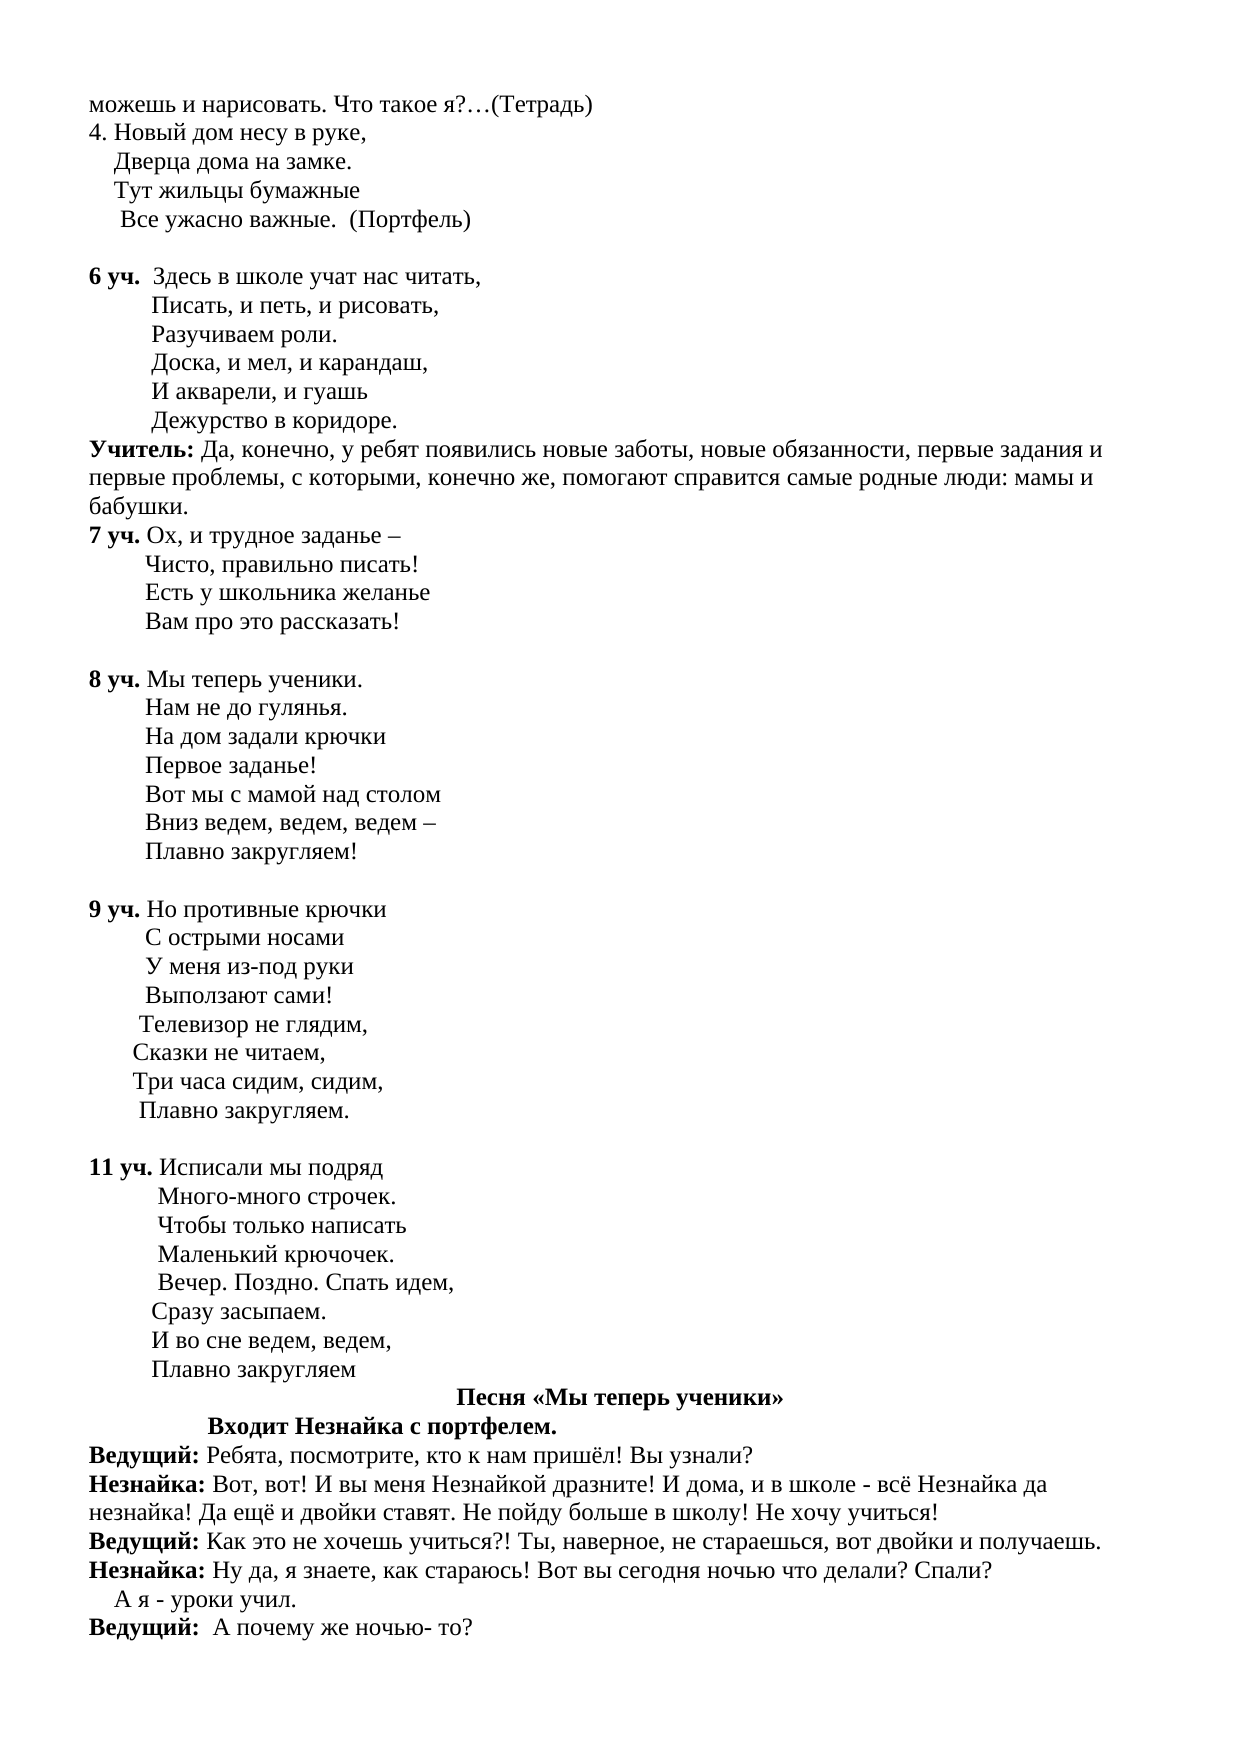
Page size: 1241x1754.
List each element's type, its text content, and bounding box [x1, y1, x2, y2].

text 6 уч. Здесь в школе учат нас читать, [89, 261, 1152, 290]
text Дежурство в коридоре. [89, 405, 1152, 434]
text 7 уч. Ох, и трудное заданье – Чисто, правильно писать! Есть у школьника желанье Вам про это рассказать! [89, 520, 1152, 635]
text можешь и нарисовать. Что такое я?…(Тетрадь) [89, 89, 1152, 117]
text Ведущий: Ребята, посмотрите, кто к нам пришёл! Вы узнали? [89, 1440, 1152, 1469]
text Незнайка: Вот, вот! И вы меня Незнайкой дразните! И дома, и в школе - всё Незнайка да незнайка! Да ещё и двойки ставят. Не пойду больше в школу! Не хочу учиться! [89, 1469, 1152, 1526]
text Разучиваем роли. [89, 319, 1152, 347]
text Доска, и мел, и карандаш, [89, 347, 1152, 376]
text Ведущий: Как это не хочешь учиться?! Ты, наверное, не стараешься, вот двойки и получаешь. [89, 1526, 1152, 1555]
text Песня «Мы теперь ученики» [89, 1382, 1152, 1411]
text Ведущий: А почему же ночью- то? [89, 1612, 1152, 1641]
text Учитель: Да, конечно, у ребят появились новые заботы, новые обязанности, первые задания и первые проблемы, с которыми, конечно же, помогают справится самые родные люди: мамы и бабушки. [89, 434, 1152, 520]
text Писать, и петь, и рисовать, [89, 290, 1152, 319]
text 8 уч. Мы теперь ученики. Нам не до гулянья. На дом задали крючки Первое заданье! Вот мы с мамой над столом Вниз ведем, ведем, ведем – Плавно закругляем! 9 уч. Но противные крючки С острыми носами У меня из-под руки Выползают сами! Телевизор не глядим, Сказки не читаем, Три часа сидим, сидим, Плавно закругляем. 11 уч. Исписали мы подряд Много-много строчек. Чтобы только написать Маленький крючочек. Вечер. Поздно. Спать идем, Сразу засыпаем. И во сне ведем, ведем, Плавно закругляем [89, 664, 1152, 1382]
text И акварели, и гуашь [89, 376, 1152, 405]
text 4. Новый дом несу в руке, [89, 117, 1152, 146]
text Незнайка: Ну да, я знаете, как стараюсь! Вот вы сегодня ночью что делали? Спали? [89, 1555, 1152, 1584]
text Тут жильцы бумажные [89, 175, 1152, 204]
text Входит Незнайка с портфелем. [89, 1411, 1152, 1440]
text Все ужасно важные. (Портфель) [89, 204, 1152, 232]
text Дверца дома на замке. [89, 146, 1152, 175]
text А я - уроки учил. [89, 1584, 1152, 1612]
